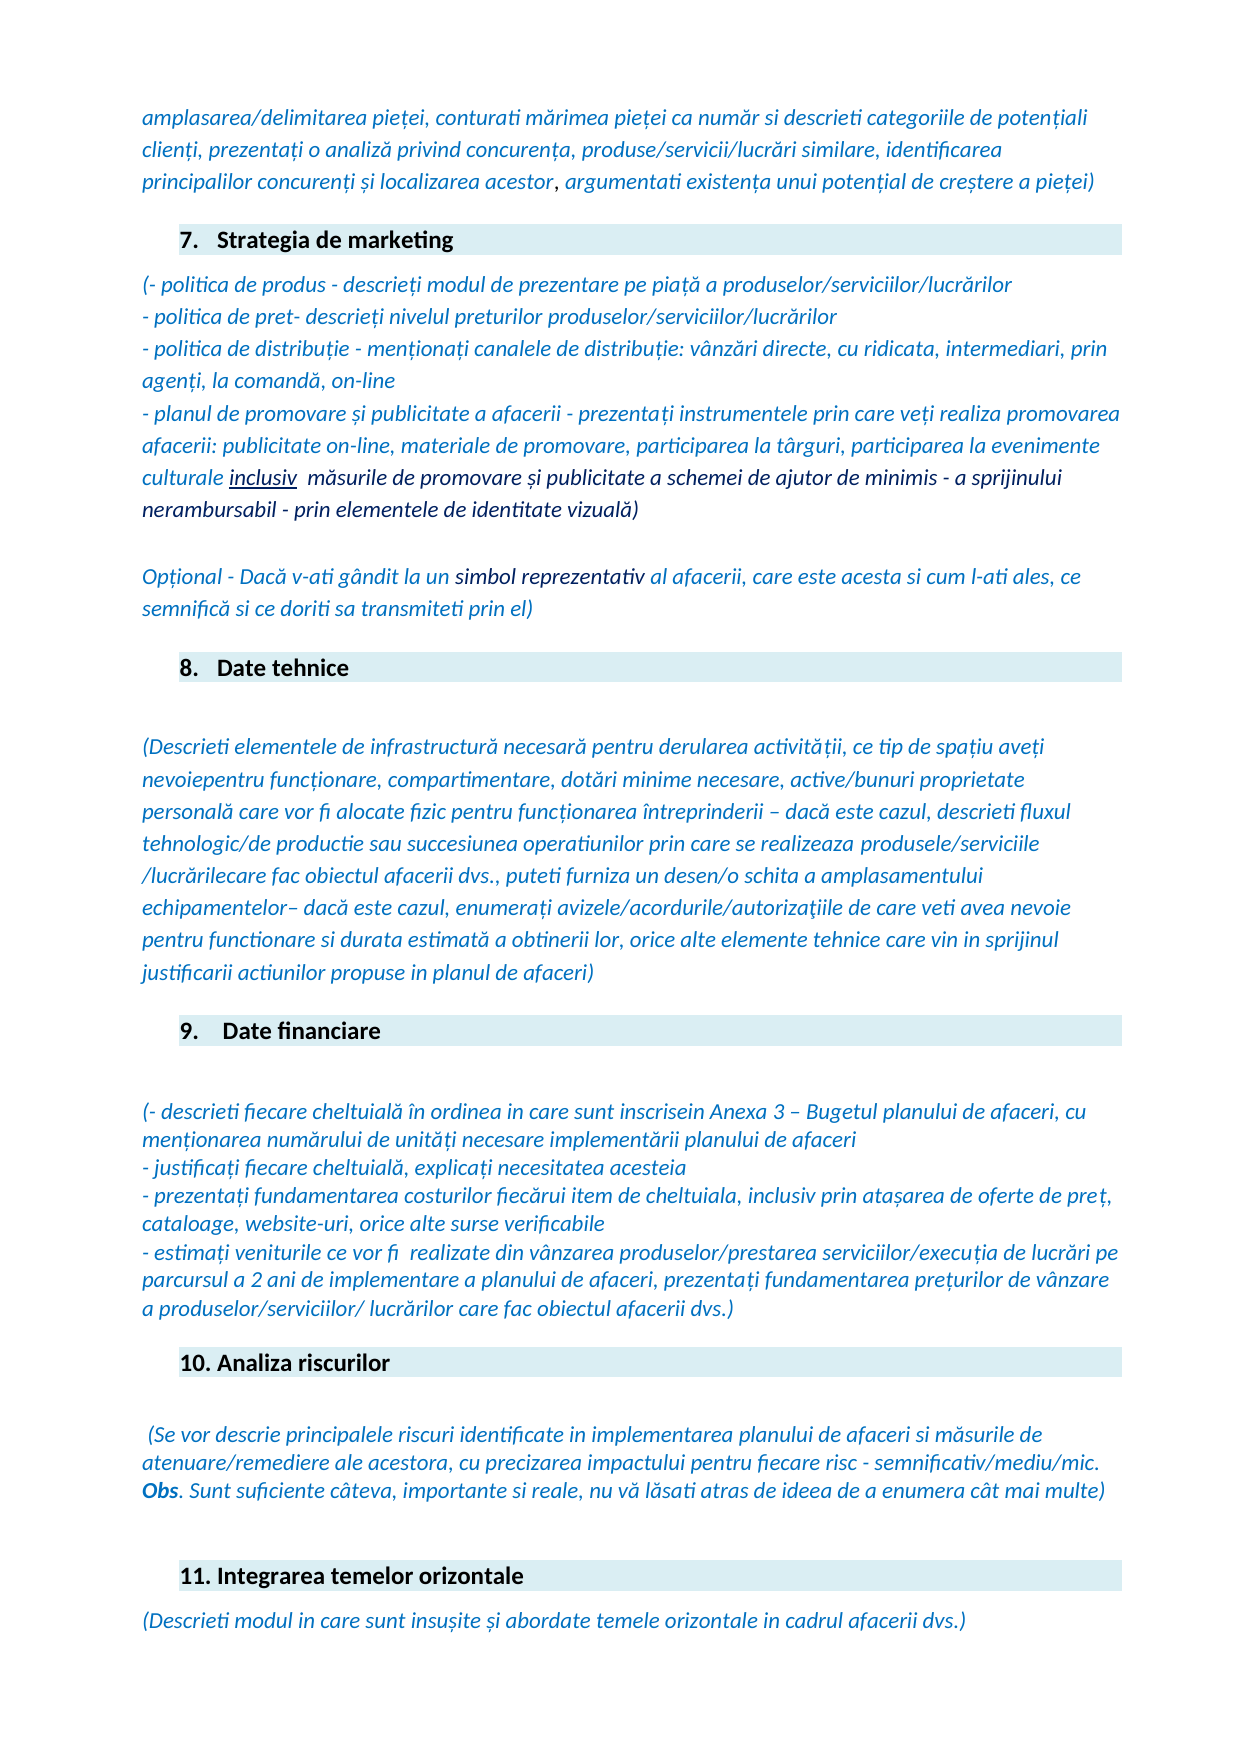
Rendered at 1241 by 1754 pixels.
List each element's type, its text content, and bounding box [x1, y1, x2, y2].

subtitle Analiza riscurilor [179, 1347, 1122, 1377]
text (Descrieti elementele de infrastructură necesară pentru derularea activității, ce tip de spațiu aveți nevoiepentru funcționare, compartimentare, dotări minime necesare, active/bunuri proprietate personală care vor fi alocate fizic pentru funcționarea întreprinderii – dacă este cazul, descrieti fluxul tehnologic/de productie sau succesiunea operatiunilor prin care se realizeaza produsele/serviciile /lucrărilecare fac obiectul afacerii dvs., puteti furniza un desen/o schita a amplasamentului echipamentelor– dacă este cazul, enumerați avizele/acordurile/autorizaţiile de care veti avea nevoie pentru functionare si durata estimată a obtinerii lor, orice alte elemente tehnice care vin in sprijinul justificarii actiunilor propuse in planul de afaceri) [142, 732, 1122, 986]
text (- politica de produs - descrieți modul de prezentare pe piață a produselor/serviciilor/lucrărilor [142, 270, 1122, 298]
subtitle Date tehnice [179, 652, 1122, 682]
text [142, 103, 1122, 195]
text - politica de pret- descrieți nivelul preturilor produselor/serviciilor/lucrărilor [142, 302, 1122, 330]
text - planul de promovare și publicitate a afacerii - prezentați instrumentele prin care veți realiza promovarea afacerii: publicitate on-line, materiale de promovare, participarea la târguri, participarea la evenimente culturale inclusiv măsurile de promovare și publicitate a schemei de ajutor de minimis - a sprijinului nerambursabil - prin elementele de identitate vizuală) [142, 399, 1122, 523]
text - prezentați fundamentarea costurilor fiecărui item de cheltuiala, inclusiv prin atașarea de oferte de preț, cataloage, website-uri, orice alte surse verificabile [142, 1182, 1122, 1238]
text (- descrieti fiecare cheltuială în ordinea in care sunt inscrisein Anexa 3 – Bugetul planului de afaceri, cu menționarea numărului de unități necesare implementării planului de afaceri [142, 1097, 1122, 1153]
text Opțional - Dacă v-ati gândit la un simbol reprezentativ al afacerii, care este acesta si cum l-ati ales, ce semnifică si ce doriti sa transmiteti prin el) [142, 562, 1122, 623]
subtitle Strategia de marketing [179, 224, 1122, 255]
subtitle Date financiare [179, 1015, 1122, 1046]
text Obs. Sunt suficiente câteva, importante si reale, nu vă lăsati atras de ideea de a enumera cât mai multe) [142, 1476, 1122, 1504]
text (Descrieti modul in care sunt insușite și abordate temele orizontale in cadrul afacerii dvs.) [142, 1606, 1122, 1634]
text - politica de distribuție - menționați canalele de distribuție: vânzări directe, cu ridicata, intermediari, prin agenți, la comandă, on-line [142, 334, 1122, 394]
text - justificați fiecare cheltuială, explicați necesitatea acesteia [142, 1153, 1122, 1182]
text (Se vor descrie principalele riscuri identificate in implementarea planului de afaceri si măsurile de atenuare/remediere ale acestora, cu precizarea impactului pentru fiecare risc - semnificativ/mediu/mic. [142, 1420, 1122, 1476]
subtitle Integrarea temelor orizontale [179, 1560, 1122, 1591]
text - estimați veniturile ce vor fi realizate din vânzarea produselor/prestarea serviciilor/execuția de lucrări pe parcursul a 2 ani de implementare a planului de afaceri, prezentați fundamentarea prețurilor de vânzare a produselor/serviciilor/ lucrărilor care fac obiectul afacerii dvs.) [142, 1238, 1122, 1322]
